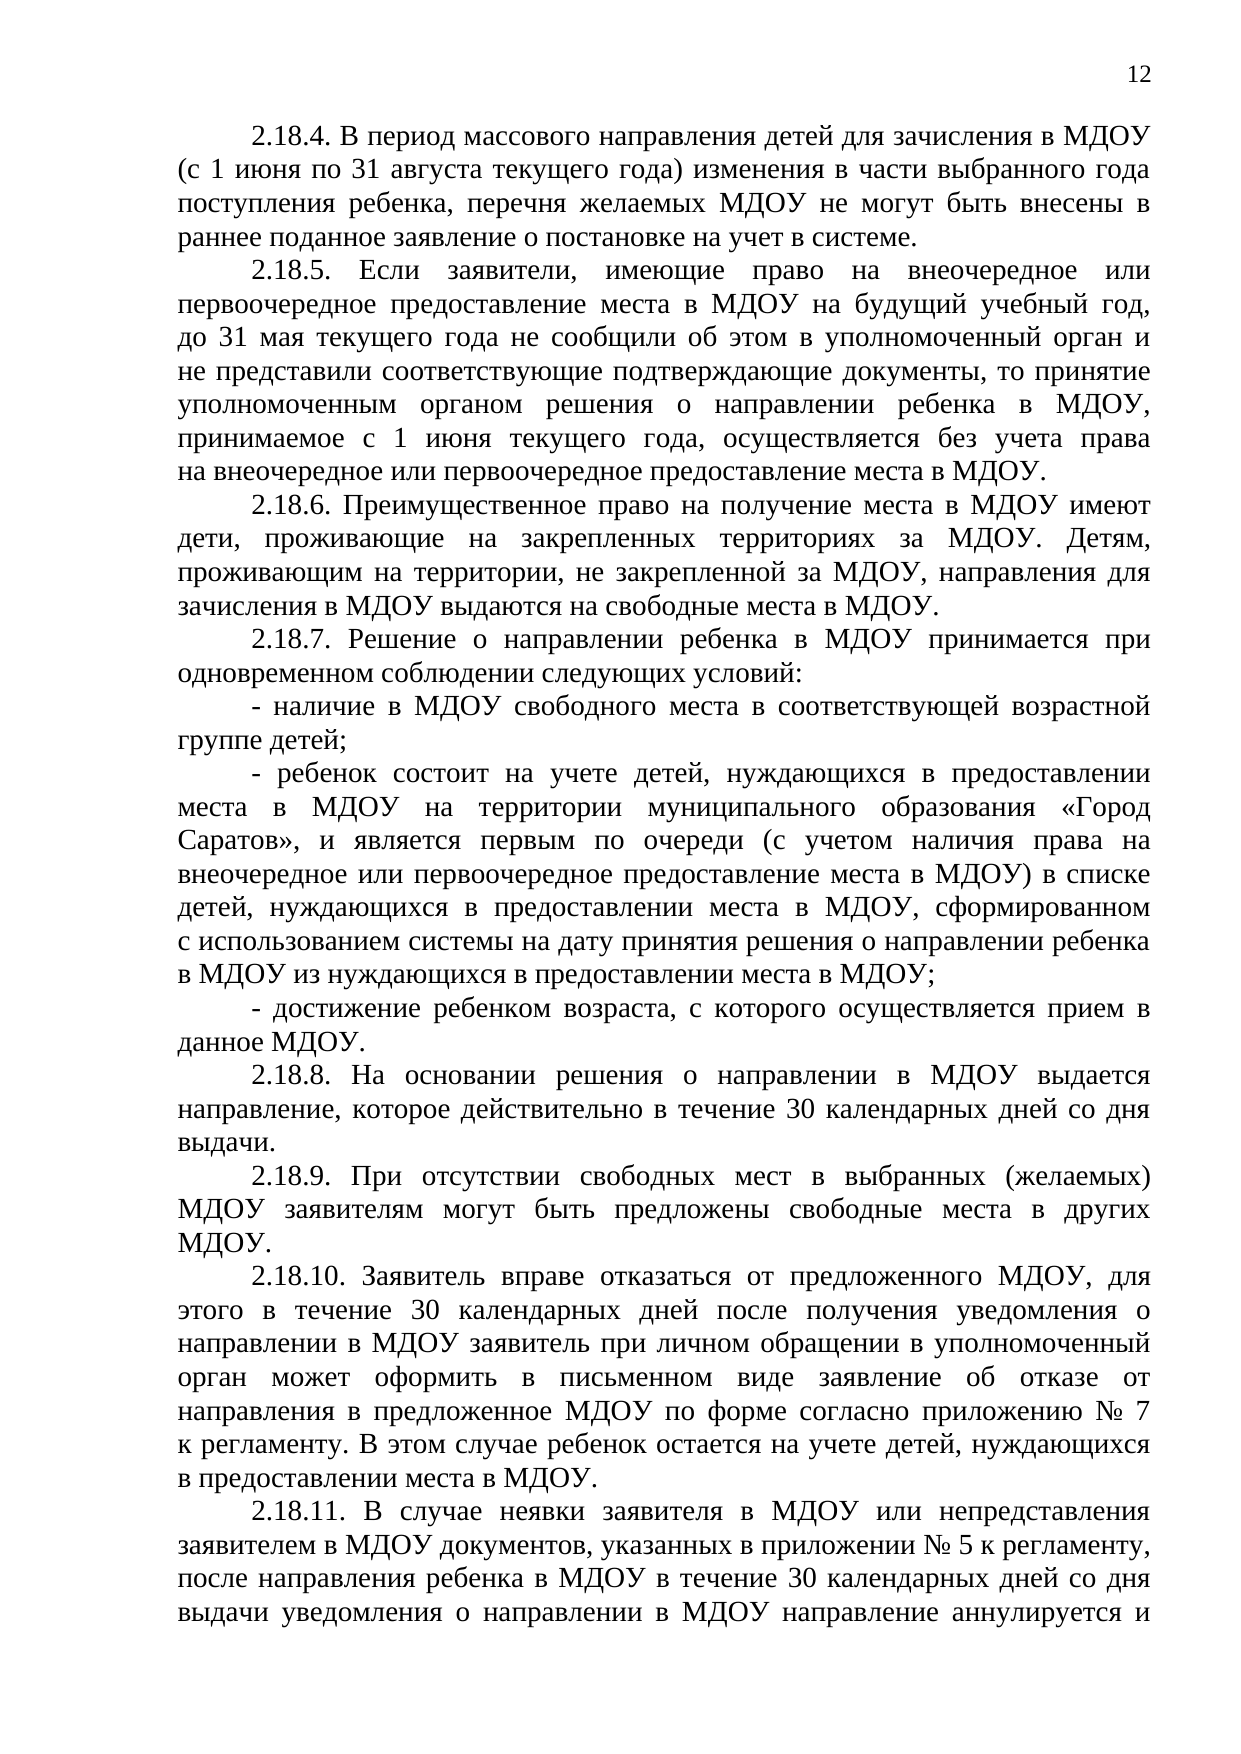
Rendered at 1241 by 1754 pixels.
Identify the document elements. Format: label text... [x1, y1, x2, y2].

text 2.18.8. На основании решения о направлении в МДОУ выдается направление, которое действительно в течение 30 календарных дней со дня выдачи. [177, 1057, 1152, 1158]
text 2.18.4. В период массового направления детей для зачисления в МДОУ (с 1 июня по 31 августа текущего года) изменения в части выбранного года поступления ребенка, перечня желаемых МДОУ не могут быть внесены в раннее поданное заявление о постановке на учет в системе. [177, 118, 1152, 252]
text 2.18.5. Если заявители, имеющие право на внеочередное или первоочередное предоставление места в МДОУ на будущий учебный год, до 31 мая текущего года не сообщили об этом в уполномоченный орган и не представили соответствующие подтверждающие документы, то принятие уполномоченным органом решения о направлении ребенка в МДОУ, принимаемое с 1 июня текущего года, осуществляется без учета права на внеочередное или первоочередное предоставление места в МДОУ. [177, 252, 1152, 487]
text 2.18.9. При отсутствии свободных мест в выбранных (желаемых) МДОУ заявителям могут быть предложены свободные места в других МДОУ. [177, 1158, 1152, 1258]
text - наличие в МДОУ свободного места в соответствующей возрастной группе детей; [177, 688, 1152, 755]
text 2.18.6. Преимущественное право на получение места в МДОУ имеют дети, проживающие на закрепленных территориях за МДОУ. Детям, проживающим на территории, не закрепленной за МДОУ, направления для зачисления в МДОУ выдаются на свободные места в МДОУ. [177, 487, 1152, 621]
text 2.18.7. Решение о направлении ребенка в МДОУ принимается при одновременном соблюдении следующих условий: [177, 621, 1152, 688]
text 2.18.10. Заявитель вправе отказаться от предложенного МДОУ, для этого в течение 30 календарных дней после получения уведомления о направлении в МДОУ заявитель при личном обращении в уполномоченный орган может оформить в письменном виде заявление об отказе от направления в предложенное МДОУ по форме согласно приложению № 7 к регламенту. В этом случае ребенок остается на учете детей, нуждающихся в предоставлении места в МДОУ. [177, 1258, 1152, 1493]
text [177, 1493, 1152, 1627]
text - достижение ребенком возраста, с которого осуществляется прием в данное МДОУ. [177, 990, 1152, 1057]
text - ребенок состоит на учете детей, нуждающихся в предоставлении места в МДОУ на территории муниципального образования «Город Саратов», и является первым по очереди (с учетом наличия права на внеочередное или первоочередное предоставление места в МДОУ) в списке детей, нуждающихся в предоставлении места в МДОУ, сформированном с использованием системы на дату принятия решения о направлении ребенка в МДОУ из нуждающихся в предоставлении места в МДОУ; [177, 755, 1152, 990]
